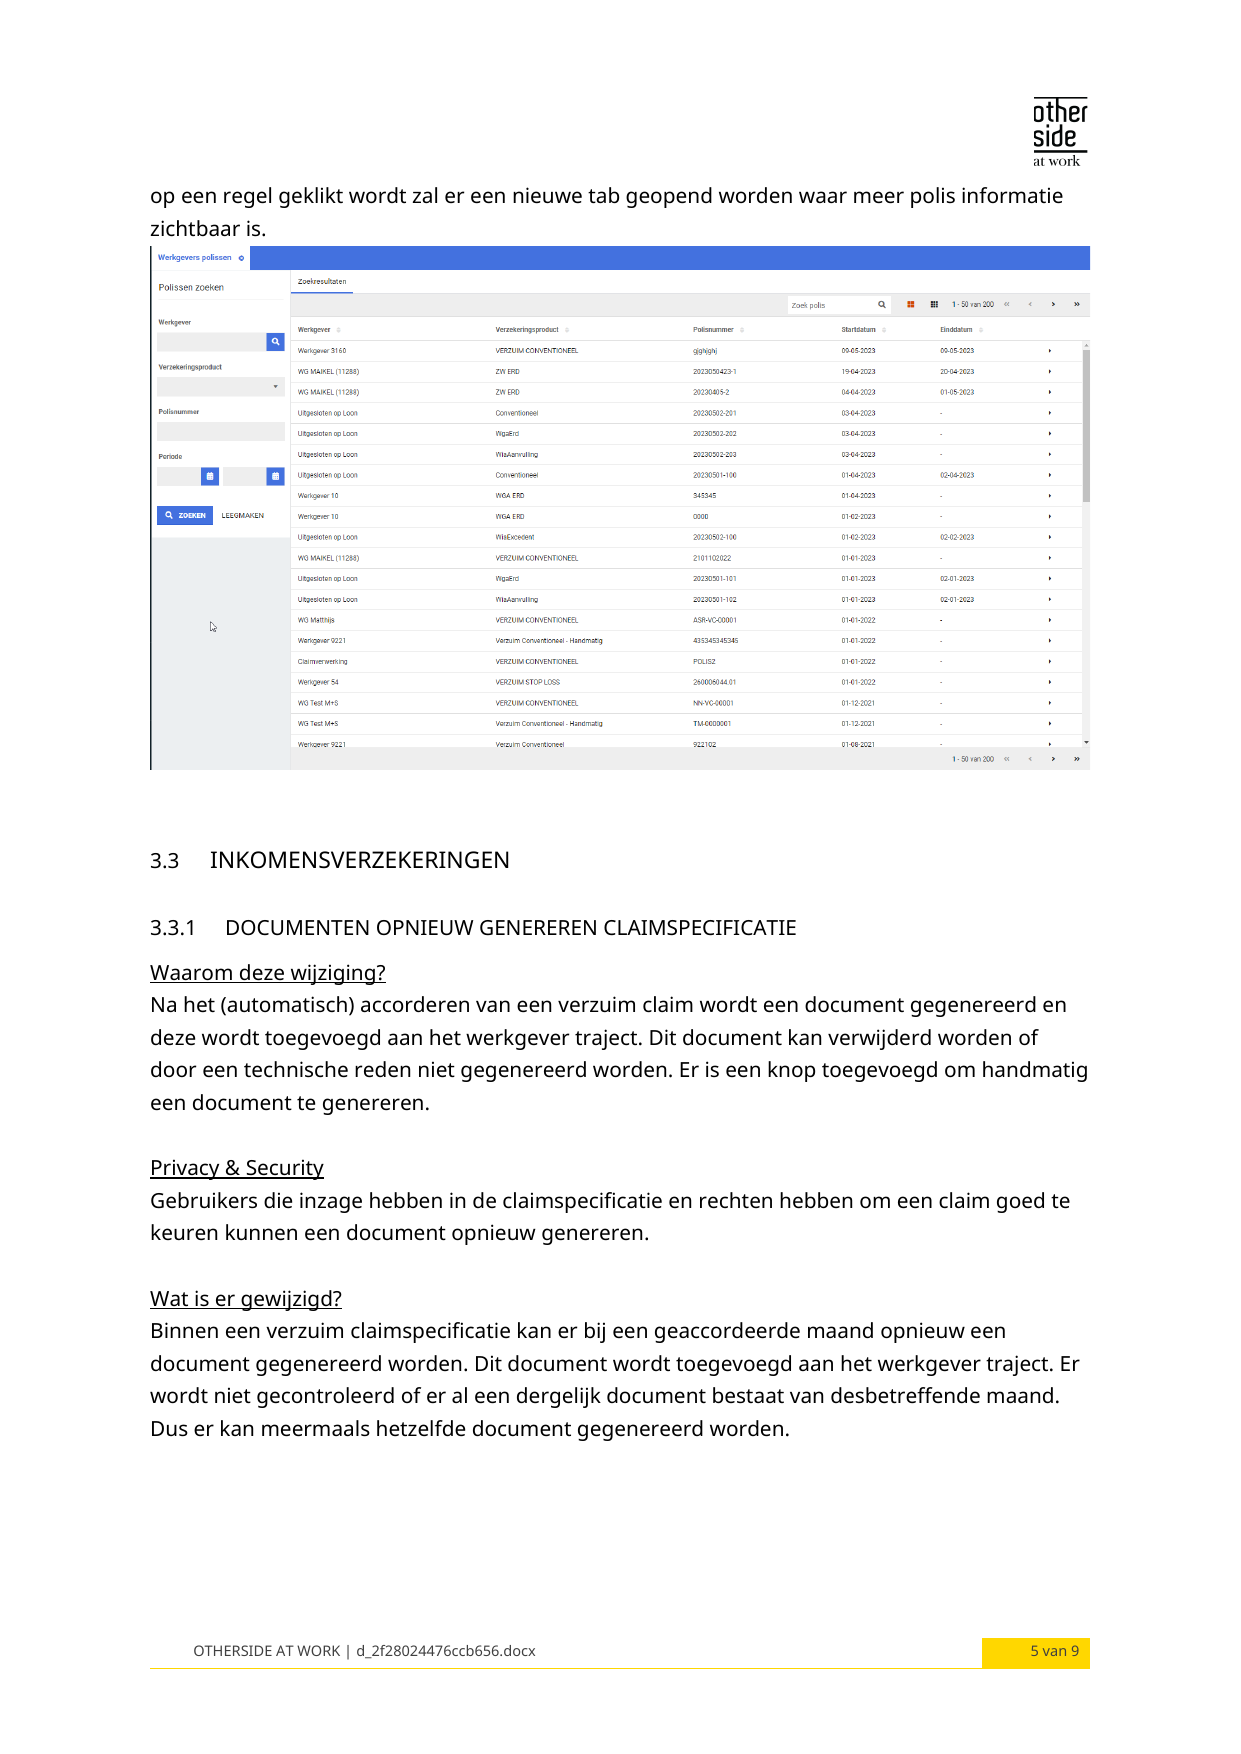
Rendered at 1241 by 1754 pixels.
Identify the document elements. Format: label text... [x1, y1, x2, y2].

text Na het (automatisch) accorderen van een verzuim claim wordt een document gegenereerd en deze wordt toegevoegd aan het werkgever traject. Dit document kan verwijderd worden of door een technische reden niet gegenereerd worden. Er is een knop toegevoegd om handmatig een document te genereren. [150, 990, 1090, 1117]
picture [1033, 97, 1088, 167]
subtitle Inkomensverzekeringen [150, 844, 1090, 875]
subtitle Documenten opnieuw genereren claimspecificatie [150, 913, 1090, 941]
picture [150, 246, 1091, 770]
text Privacy & Security [150, 1153, 1090, 1182]
text Waarom deze wijziging? [150, 958, 1090, 986]
text Wat is er gewijzigd? [150, 1284, 1090, 1312]
text Gebruikers die inzage hebben in de claimspecificatie en rechten hebben om een claim goed te keuren kunnen een document opnieuw genereren. [150, 1186, 1090, 1247]
text Binnen een verzuim claimspecificatie kan er bij een geaccordeerde maand opnieuw een document gegenereerd worden. Dit document wordt toegevoegd aan het werkgever traject. Er wordt niet gecontroleerd of er al een dergelijk document bestaat van desbetreffende maand. Dus er kan meermaals hetzelfde document gegenereerd worden. [150, 1316, 1090, 1443]
